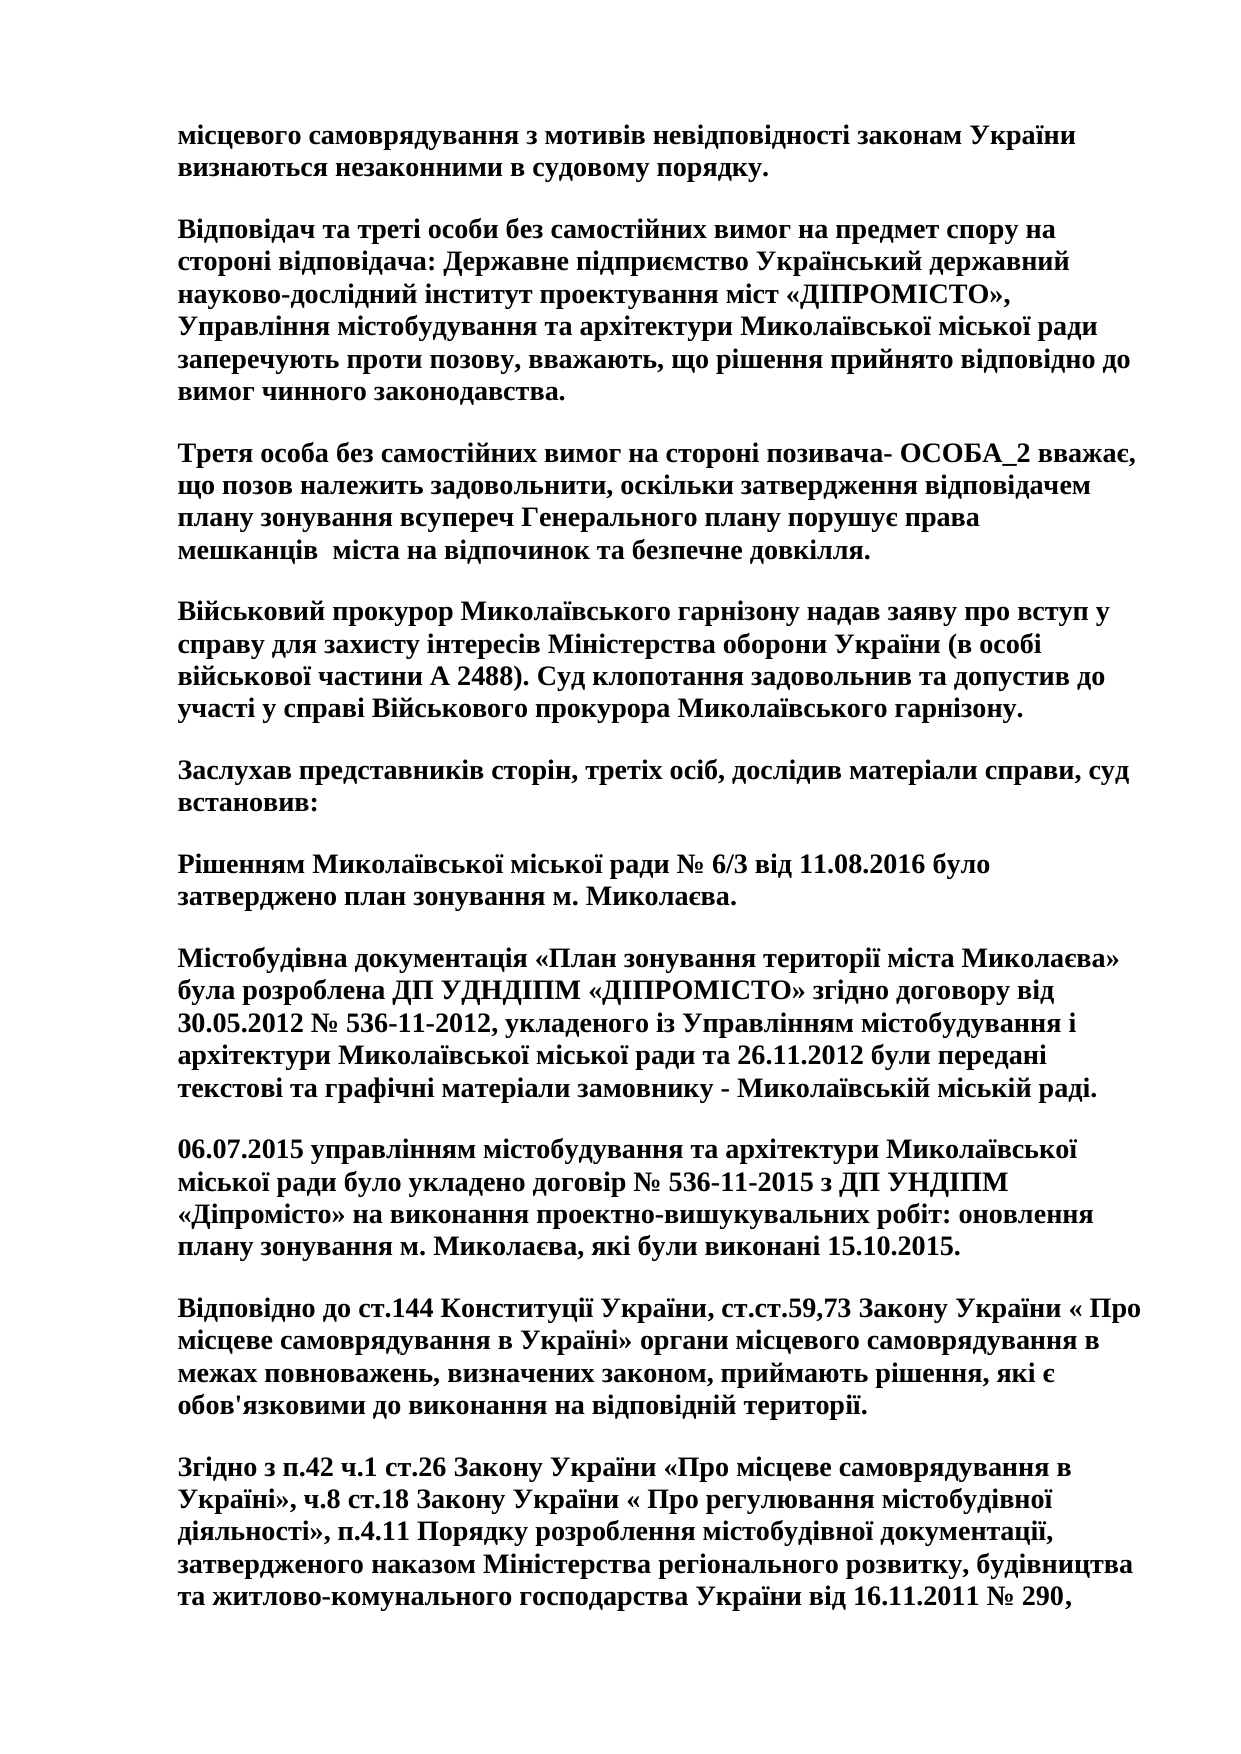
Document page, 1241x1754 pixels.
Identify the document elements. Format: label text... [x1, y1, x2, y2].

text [177, 118, 1152, 183]
text Містобудівна документація «План зонування території міста Миколаєва» була розроблена ДП УДНДІПМ «ДІПРОМІСТО» згідно договору від 30.05.2012 № 536-11-2012, укладеного із Управлінням містобудування і архітектури Миколаївської міської ради та 26.11.2012 були передані текстові та графічні матеріали замовнику - Миколаївській міській раді. [177, 941, 1152, 1103]
text Заслухав представників сторін, третіх осіб, дослідив матеріали справи, суд встановив: [177, 753, 1152, 818]
text Відповідно до ст.144 Конституції України, ст.ст.59,73 Закону України « Про місцеве самоврядування в Україні» органи місцевого самоврядування в межах повноважень, визначених законом, приймають рішення, які є обов'язковими до виконання на відповідній території. [177, 1291, 1152, 1421]
text Відповідач та треті особи без самостійних вимог на предмет спору на стороні відповідача: Державне підприємство Український державний науково-дослідний інститут проектування міст «ДІПРОМІСТО», Управління містобудування та архітектури Миколаївської міської ради заперечують проти позову, вважають, що рішення прийнято відповідно до вимог чинного законодавства. [177, 212, 1152, 406]
text Рішенням Миколаївської міської ради № 6/3 від 11.08.2016 було затверджено план зонування м. Миколаєва. [177, 847, 1152, 912]
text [177, 1450, 1152, 1612]
text 06.07.2015 управлінням містобудування та архітектури Миколаївської міської ради було укладено договір № 536-11-2015 з ДП УНДІПМ «Діпромісто» на виконання проектно-вишукувальних робіт: оновлення плану зонування м. Миколаєва, які були виконані 15.10.2015. [177, 1132, 1152, 1262]
text Третя особа без самостійних вимог на стороні позивача- ОСОБА_2 вважає, що позов належить задовольнити, оскільки затвердження відповідачем плану зонування всупереч Генерального плану порушує права мешканців міста на відпочинок та безпечне довкілля. [177, 436, 1152, 565]
text Військовий прокурор Миколаївського гарнізону надав заяву про вступ у справу для захисту інтересів Міністерства оборони України (в особі військової частини А 2488). Суд клопотання задовольнив та допустив до участі у справі Військового прокурора Миколаївського гарнізону. [177, 594, 1152, 724]
